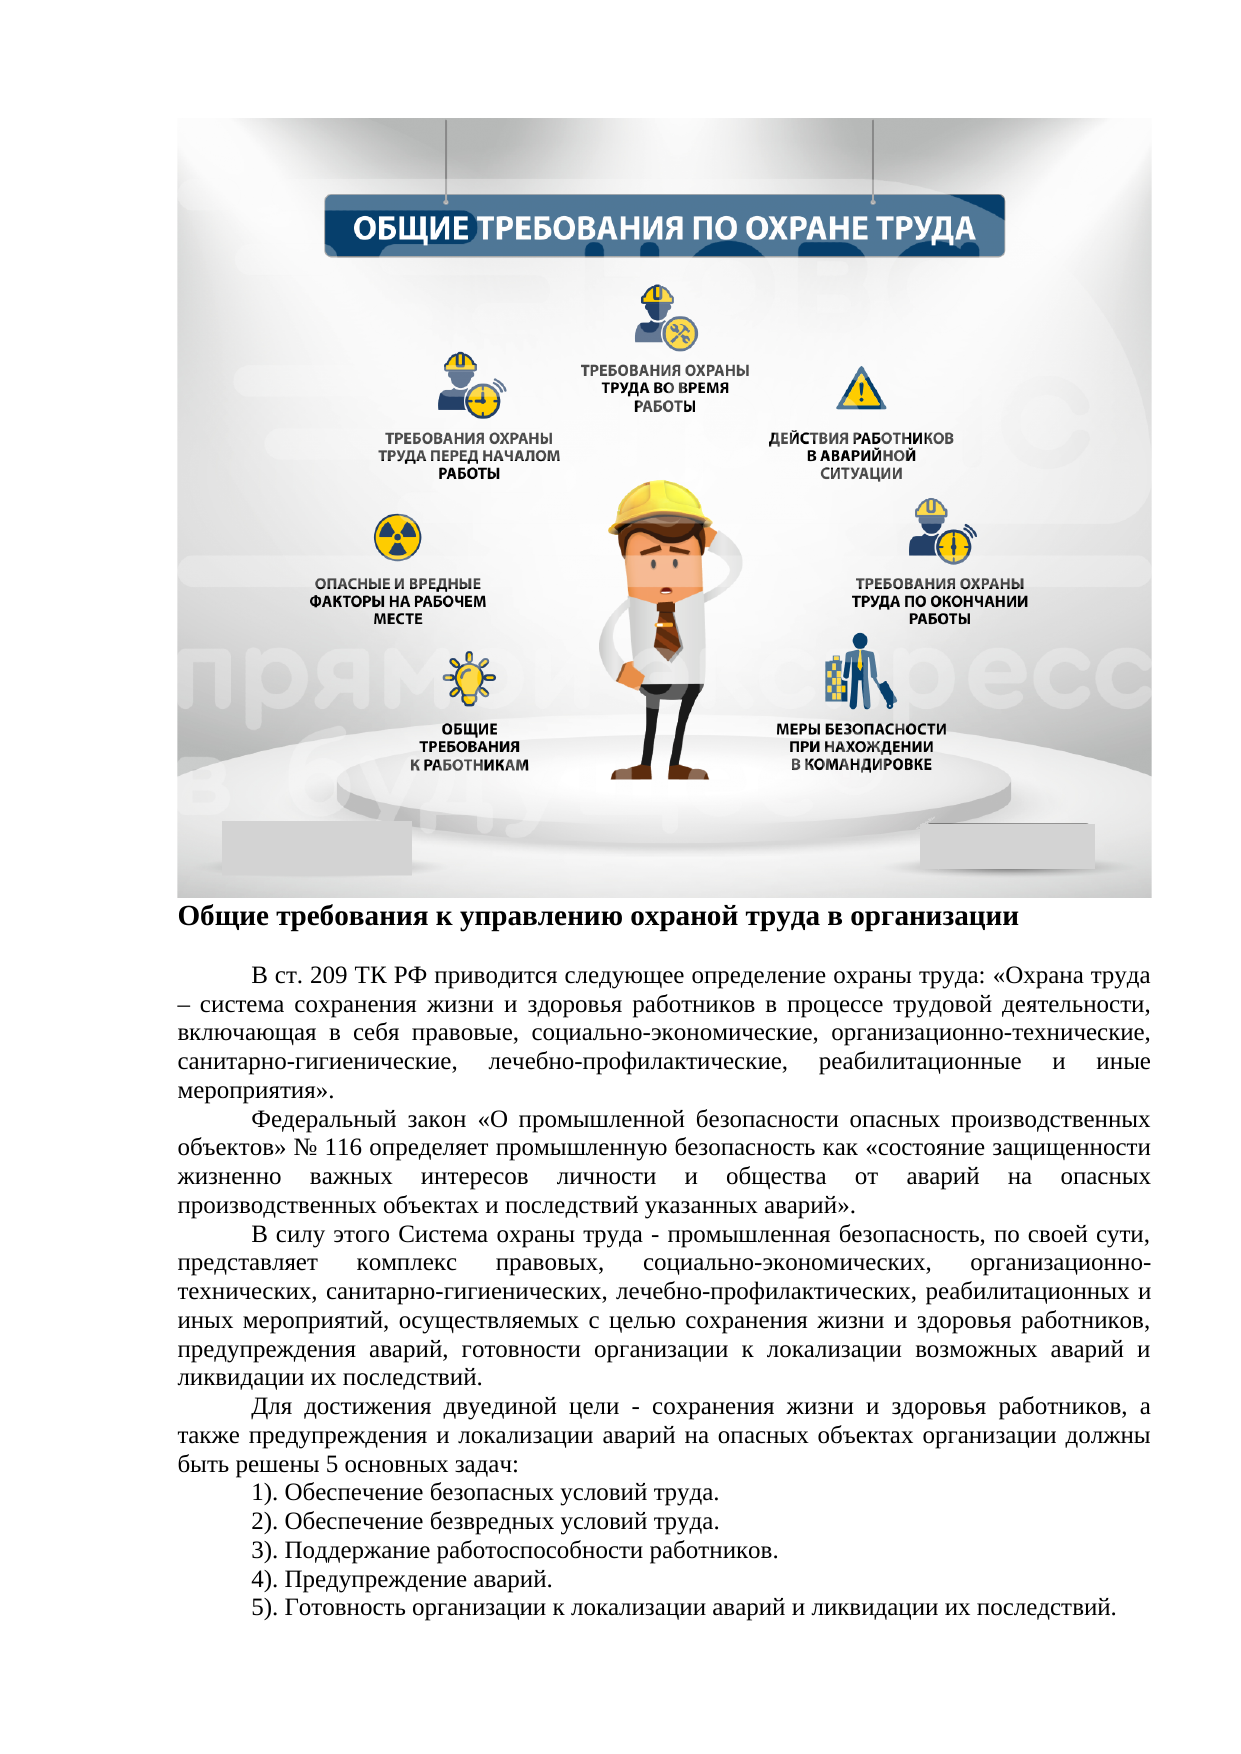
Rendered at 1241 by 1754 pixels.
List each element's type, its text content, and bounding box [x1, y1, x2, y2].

text 4). Предупреждение аварий. [177, 1564, 1152, 1592]
text Общие требования к управлению охраной труда в организации [177, 898, 1152, 931]
text 3). Поддержание работоспособности работников. [177, 1535, 1152, 1564]
text 2). Обеспечение безвредных условий труда. [177, 1506, 1152, 1535]
text Для достижения двуединой цели - сохранения жизни и здоровья работников, а также предупреждения и локализации аварий на опасных объектах организации должны быть решены 5 основных задач: [177, 1391, 1152, 1477]
text В силу этого Система охраны труда - промышленная безопасность, по своей сути, представляет комплекс правовых, социально-экономических, организационно-технических, санитарно-гигиенических, лечебно-профилактических, реабилитационных и иных мероприятий, осуществляемых с целью сохранения жизни и здоровья работников, предупреждения аварий, готовности организации к локализации возможных аварий и ликвидации их последствий. [177, 1219, 1152, 1391]
picture [177, 118, 1152, 898]
text В ст. 209 ТК РФ приводится следующее определение охраны труда: «Охрана труда – система сохранения жизни и здоровья работников в процессе трудовой деятельности, включающая в себя правовые, социально-экономические, организационно-технические, санитарно-гигиенические, лечебно-профилактические, реабилитационные и иные мероприятия». [177, 960, 1152, 1104]
text 1). Обеспечение безопасных условий труда. [177, 1477, 1152, 1506]
text 5). Готовность организации к локализации аварий и ликвидации их последствий. [177, 1592, 1152, 1621]
text Федеральный закон «О промышленной безопасности опасных производственных объектов» № 116 определяет промышленную безопасность как «состояние защищенности жизненно важных интересов личности и общества от аварий на опасных производственных объектах и последствий указанных аварий». [177, 1104, 1152, 1219]
